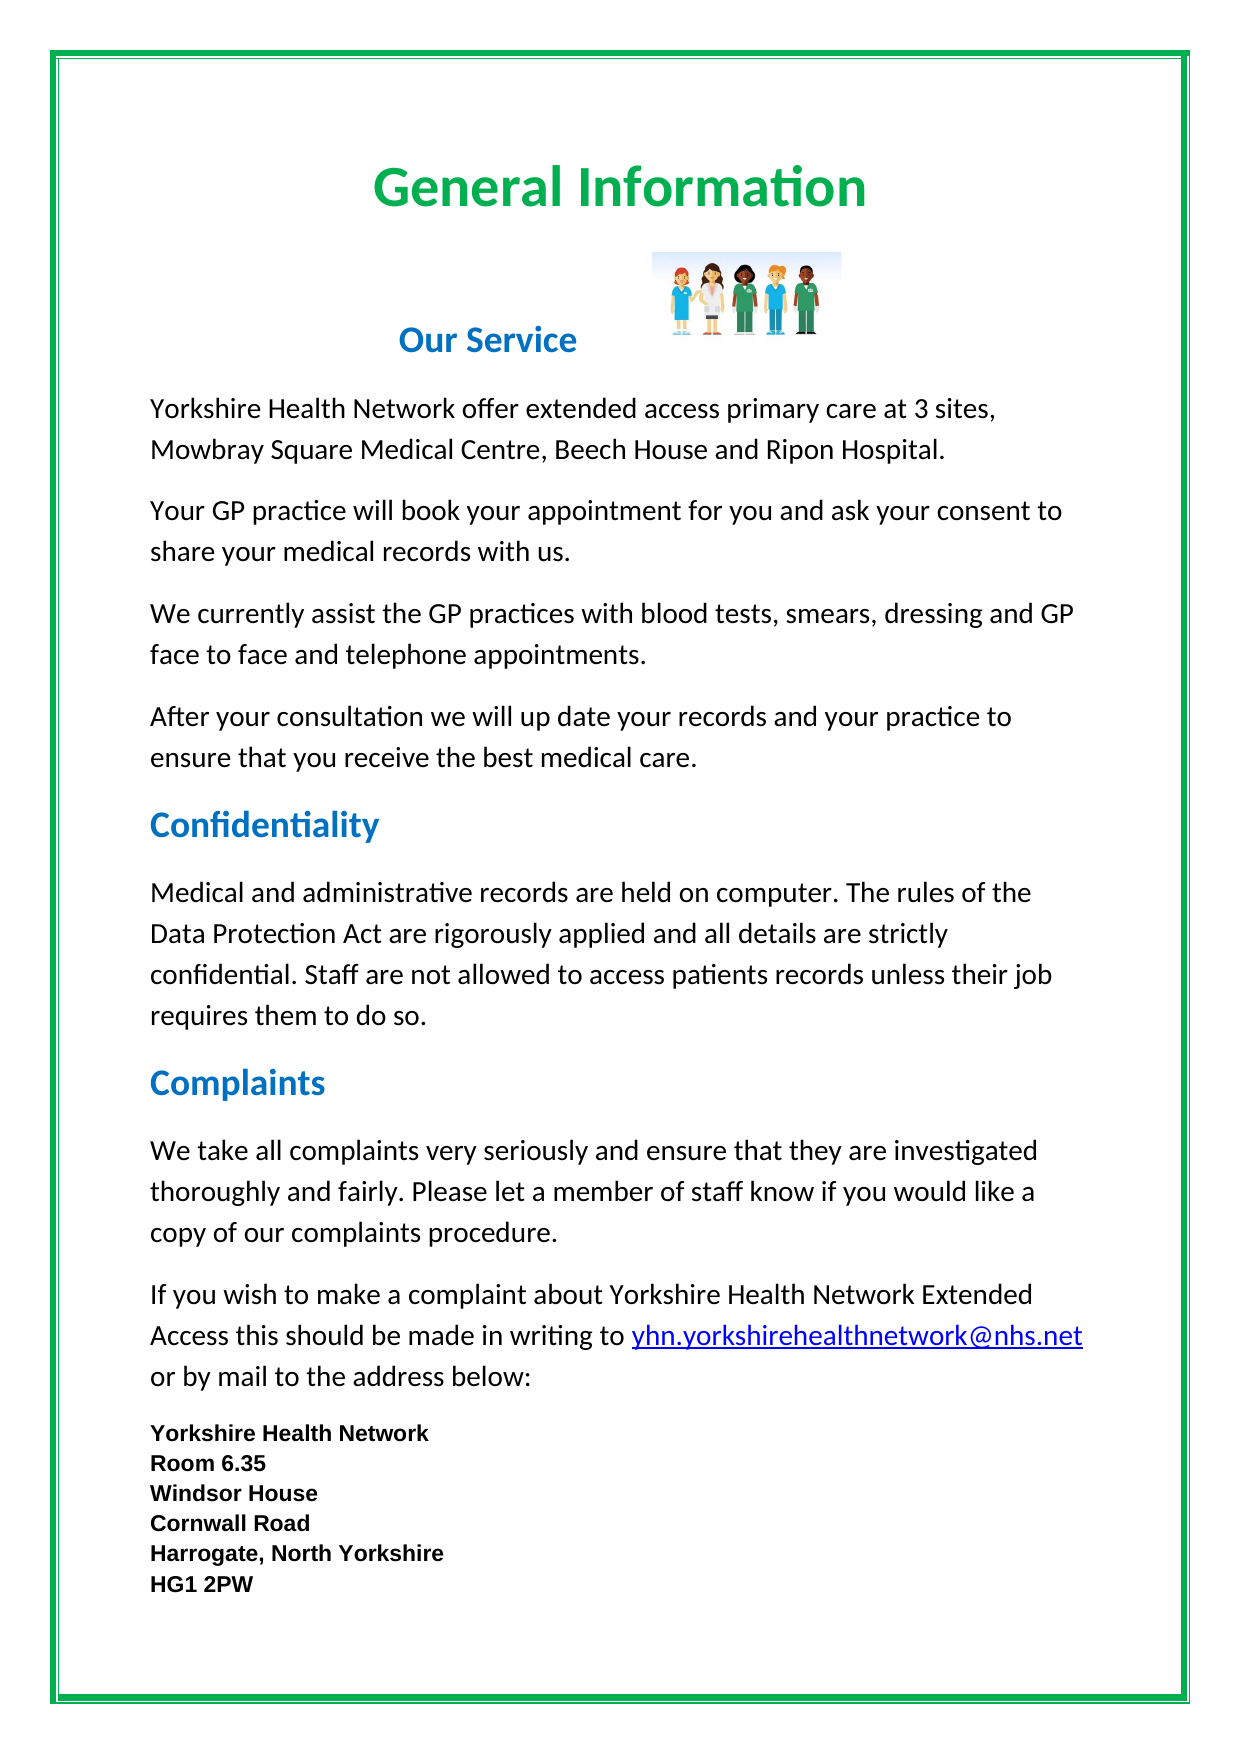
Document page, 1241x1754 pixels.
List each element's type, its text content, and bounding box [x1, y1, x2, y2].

text Complaints [150, 1059, 1090, 1104]
text We currently assist the GP practices with blood tests, smears, dressing and GP face to face and telephone appointments. [150, 595, 1090, 672]
text After your consultation we will up date your records and your practice to ensure that you receive the best medical care. [150, 698, 1090, 774]
text If you wish to make a complaint about Yorkshire Health Network Extended Access this should be made in writing to yhn.yorkshirehealthnetwork@nhs.net or by mail to the address below: [150, 1276, 1090, 1393]
text Room 6.35 [150, 1450, 1090, 1476]
text Windsor House [150, 1480, 1090, 1506]
text Yorkshire Health Network [150, 1419, 1090, 1446]
picture [651, 252, 842, 353]
text We take all complaints very seriously and ensure that they are investigated thoroughly and fairly. Please let a member of staff know if you would like a copy of our complaints procedure. [150, 1132, 1090, 1250]
text General Information [150, 150, 1090, 221]
text HG1 2PW [150, 1571, 1090, 1597]
text Medical and administrative records are held on computer. The rules of the Data Protection Act are rigorously applied and all details are strictly confidential. Staff are not allowed to access patients records unless their job requires them to do so. [150, 874, 1090, 1033]
text Harrogate, North Yorkshire [150, 1540, 1090, 1567]
text Confidentiality [150, 801, 1090, 846]
text Yorkshire Health Network offer extended access primary care at 3 sites, Mowbray Square Medical Centre, Beech House and Ripon Hospital. [150, 390, 1090, 466]
text Our Service [150, 253, 1090, 362]
text Your GP practice will book your appointment for you and ask your consent to share your medical records with us. [150, 492, 1090, 569]
text Cornwall Road [150, 1510, 1090, 1537]
